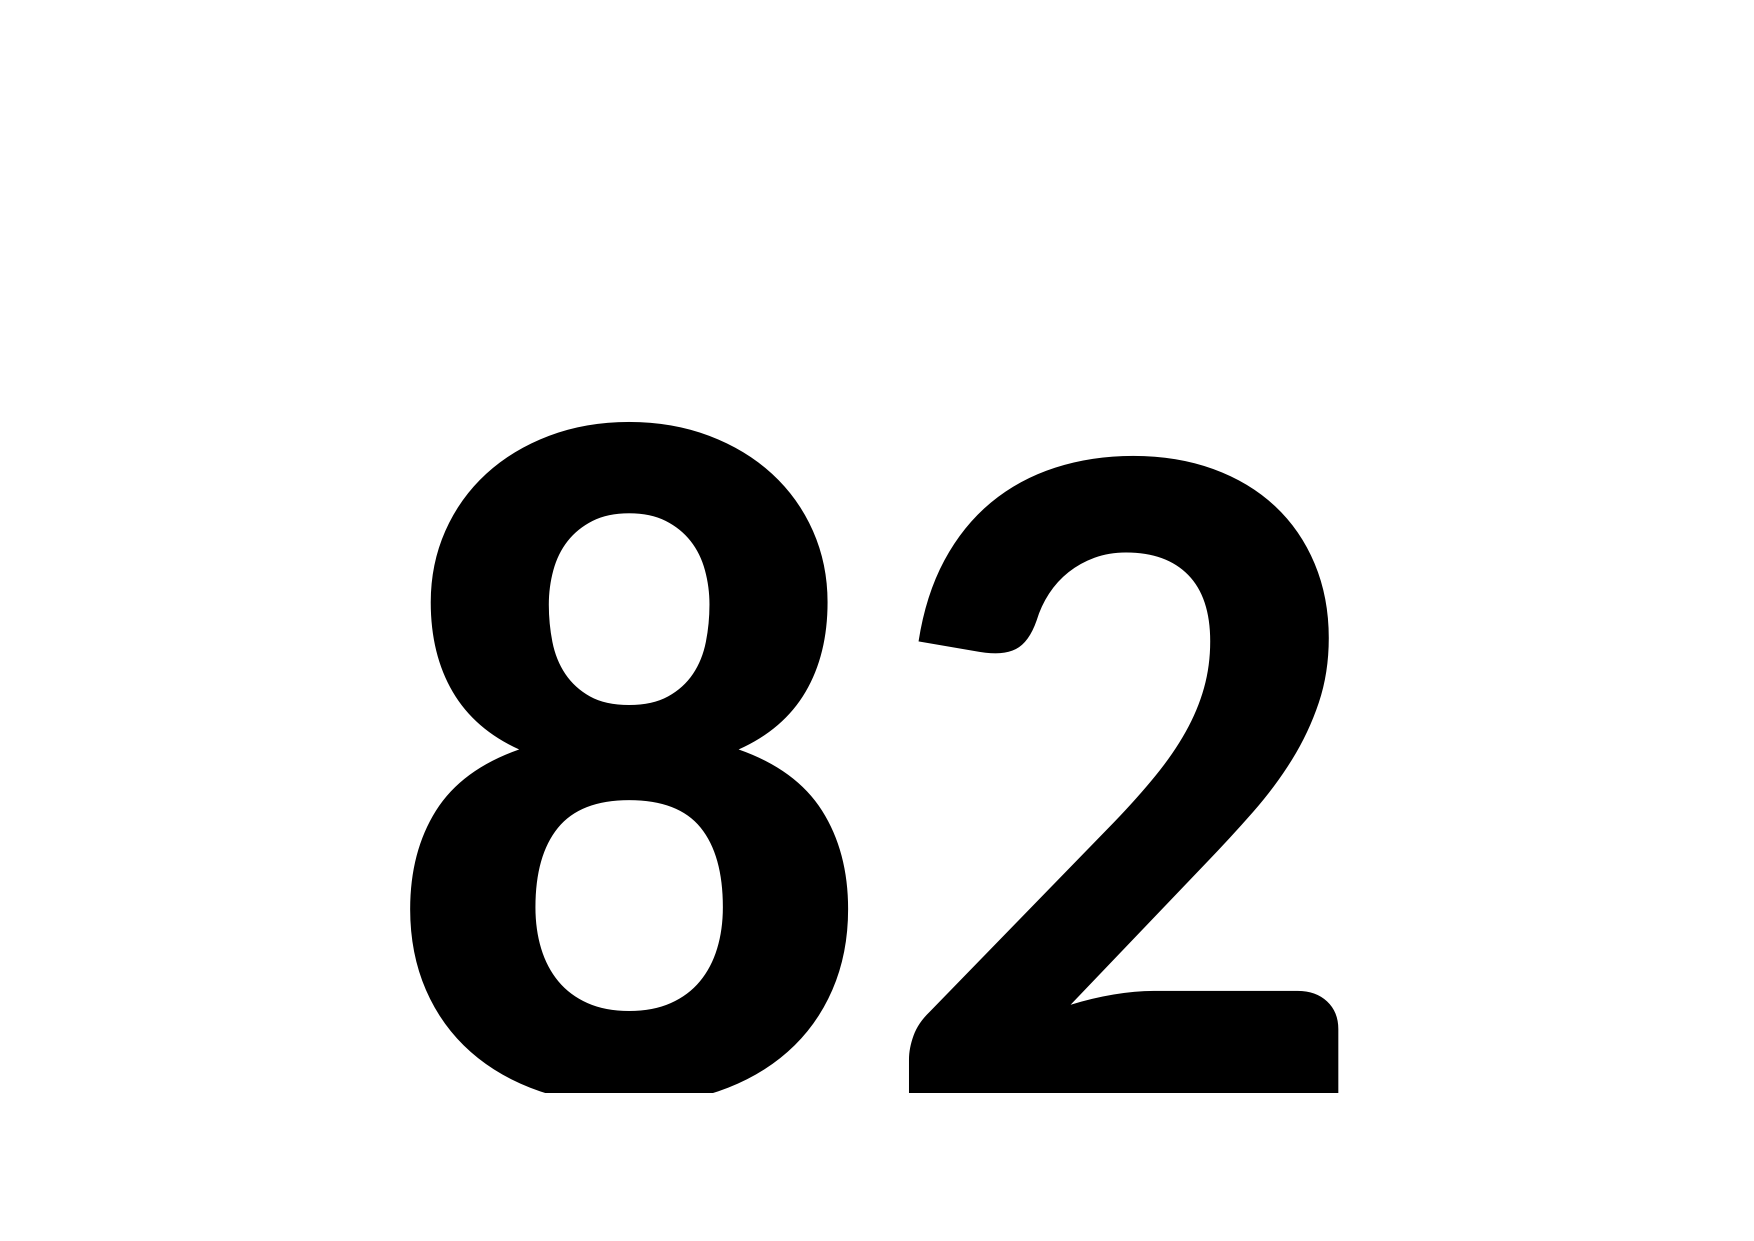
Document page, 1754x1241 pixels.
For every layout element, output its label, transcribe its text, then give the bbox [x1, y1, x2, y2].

text 82 [148, 148, 1606, 1093]
